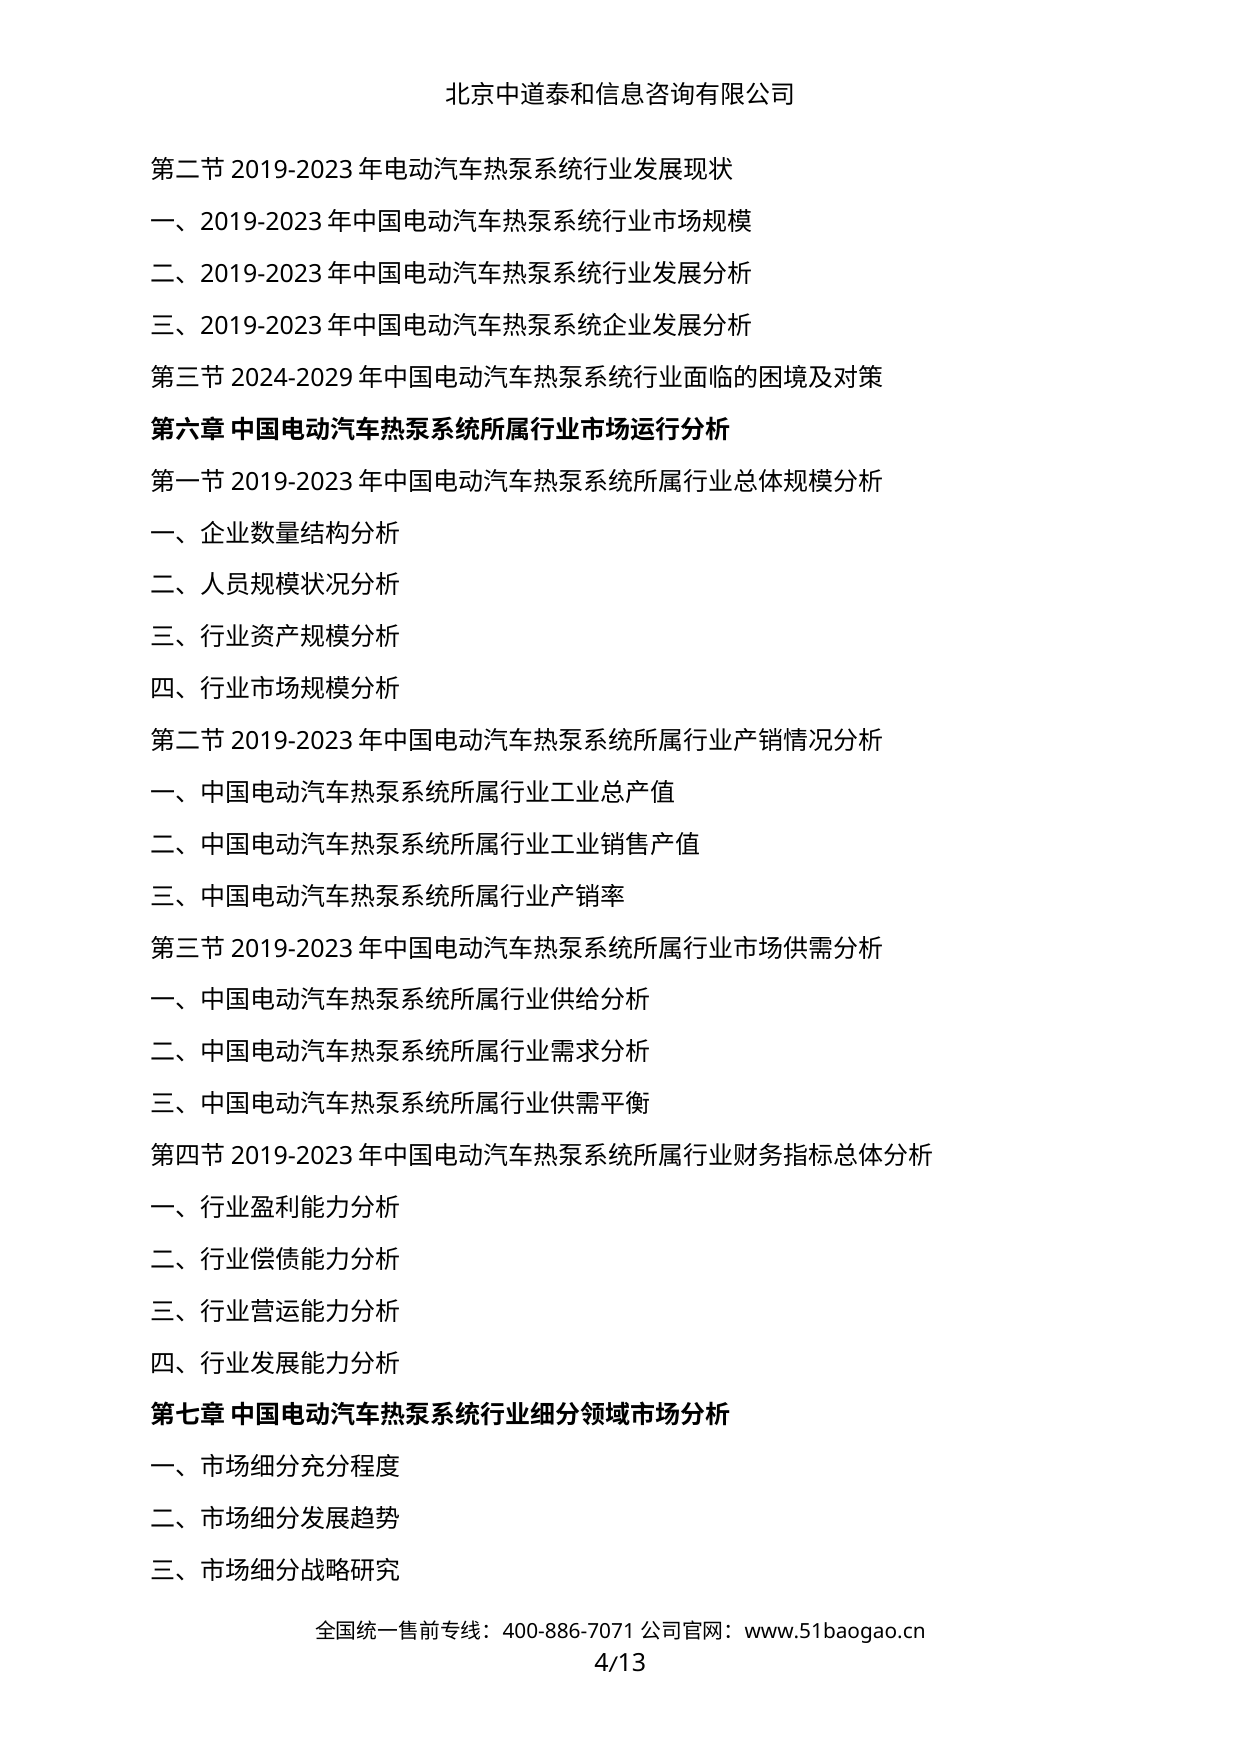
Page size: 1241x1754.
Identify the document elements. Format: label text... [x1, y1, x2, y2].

text 三、中国电动汽车热泵系统所属行业供需平衡 [150, 1084, 1090, 1120]
text 一、行业盈利能力分析 [150, 1187, 1090, 1224]
text 三、中国电动汽车热泵系统所属行业产销率 [150, 876, 1090, 912]
text 第四节 2019-2023年中国电动汽车热泵系统所属行业财务指标总体分析 [150, 1136, 1090, 1172]
text 二、中国电动汽车热泵系统所属行业需求分析 [150, 1032, 1090, 1068]
text 二、市场细分发展趋势 [150, 1499, 1090, 1535]
text 一、中国电动汽车热泵系统所属行业工业总产值 [150, 772, 1090, 809]
text 三、行业资产规模分析 [150, 617, 1090, 653]
text 四、行业市场规模分析 [150, 669, 1090, 705]
text 第三节 2024-2029年中国电动汽车热泵系统行业面临的困境及对策 [150, 357, 1090, 394]
text 三、行业营运能力分析 [150, 1291, 1090, 1327]
text 第二节 2019-2023年电动汽车热泵系统行业发展现状 [150, 150, 1090, 186]
text 三、2019-2023年中国电动汽车热泵系统企业发展分析 [150, 306, 1090, 342]
text 一、2019-2023年中国电动汽车热泵系统行业市场规模 [150, 202, 1090, 238]
text 第三节 2019-2023年中国电动汽车热泵系统所属行业市场供需分析 [150, 928, 1090, 964]
text 第七章 中国电动汽车热泵系统行业细分领域市场分析 [150, 1395, 1090, 1431]
text 二、2019-2023年中国电动汽车热泵系统行业发展分析 [150, 254, 1090, 290]
text 一、中国电动汽车热泵系统所属行业供给分析 [150, 980, 1090, 1016]
text 第二节 2019-2023年中国电动汽车热泵系统所属行业产销情况分析 [150, 721, 1090, 757]
text 一、企业数量结构分析 [150, 513, 1090, 549]
text 四、行业发展能力分析 [150, 1343, 1090, 1379]
text 二、中国电动汽车热泵系统所属行业工业销售产值 [150, 824, 1090, 861]
text 二、行业偿债能力分析 [150, 1239, 1090, 1276]
text 三、市场细分战略研究 [150, 1551, 1090, 1587]
text 第六章 中国电动汽车热泵系统所属行业市场运行分析 [150, 409, 1090, 446]
text 第一节 2019-2023年中国电动汽车热泵系统所属行业总体规模分析 [150, 461, 1090, 497]
text 一、市场细分充分程度 [150, 1447, 1090, 1483]
text 二、人员规模状况分析 [150, 565, 1090, 601]
